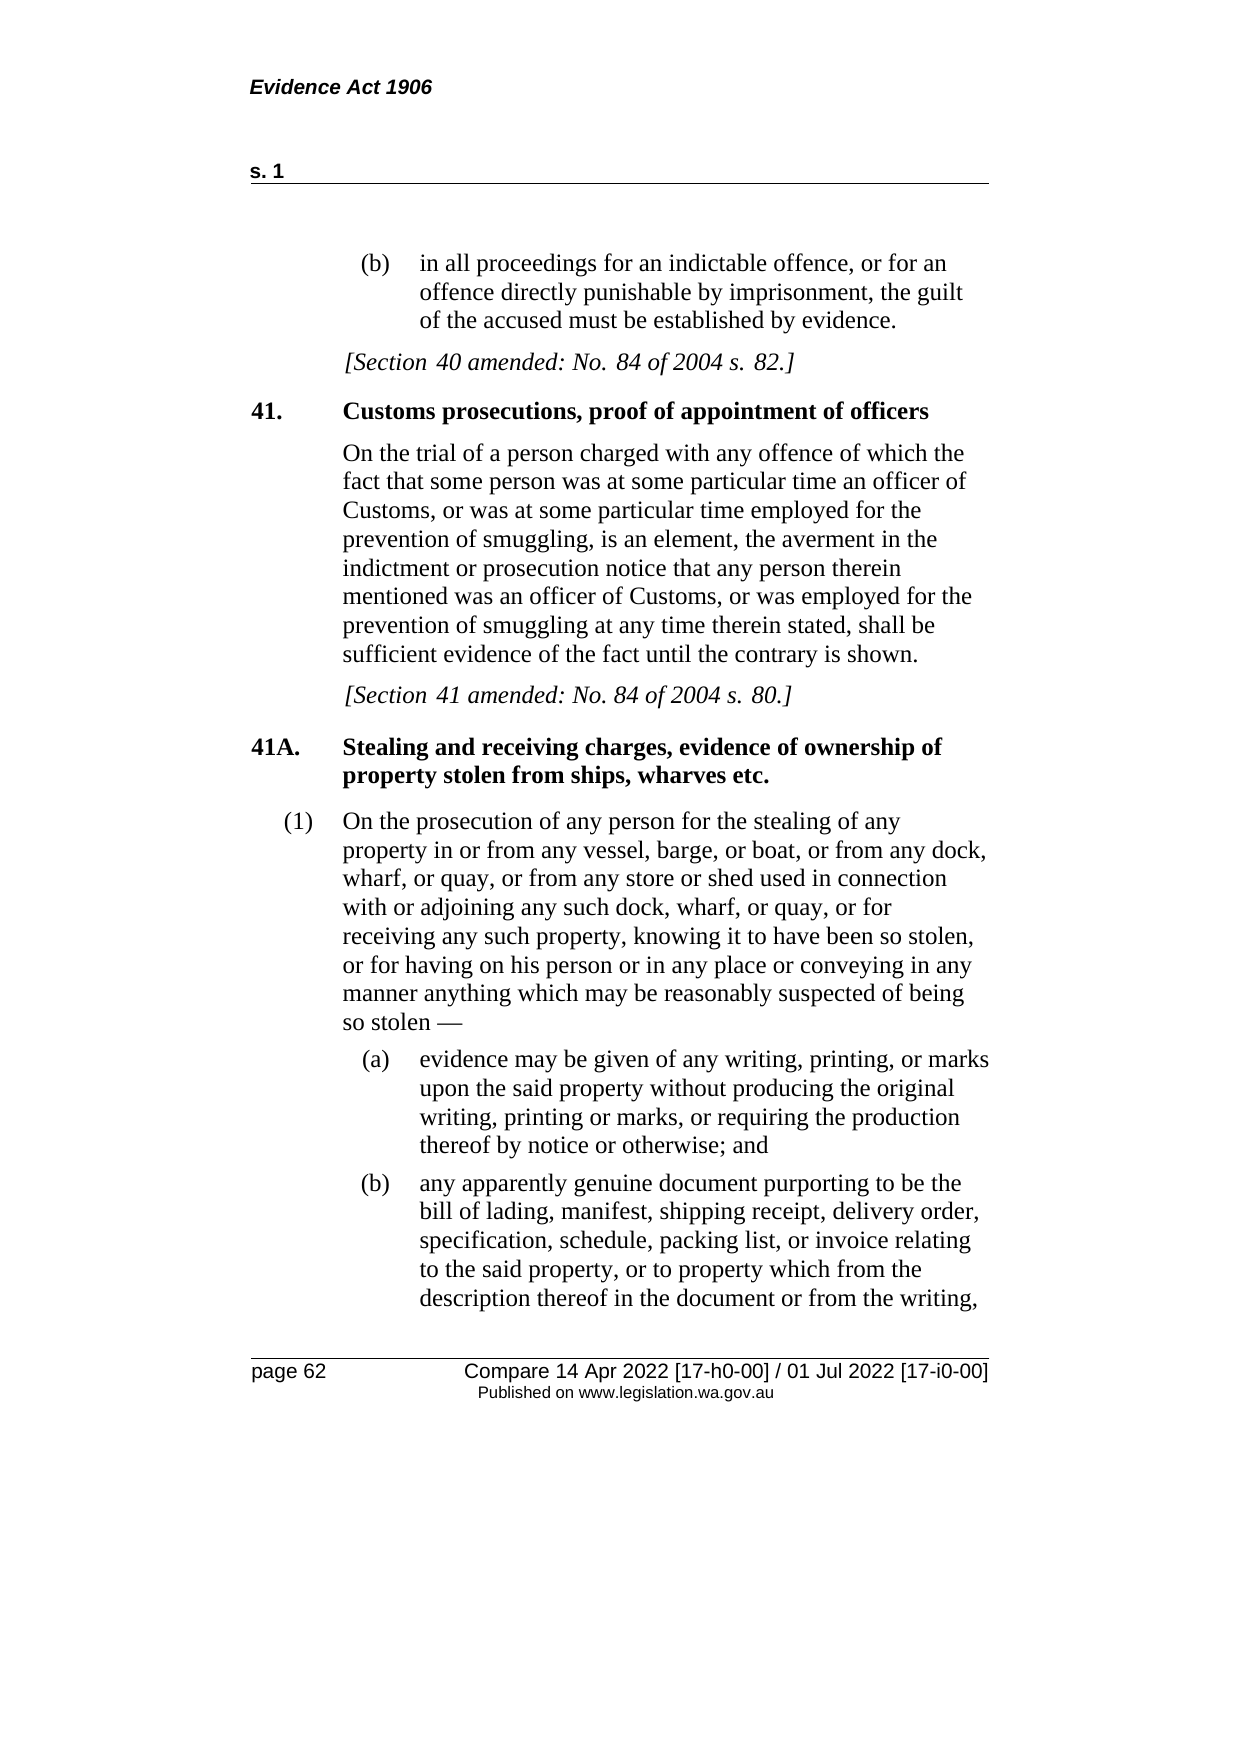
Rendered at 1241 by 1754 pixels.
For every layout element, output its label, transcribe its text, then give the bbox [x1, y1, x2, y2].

text (1) On the prosecution of any person for the stealing of any property in or from any vessel, barge, or boat, or from any dock, wharf, or quay, or from any store or shed used in connection with or adjoining any such dock, wharf, or quay, or for receiving any such property, knowing it to have been so stolen, or for having on his person or in any place or conveying in any manner anything which may be reasonably suspected of being so stolen — [251, 806, 989, 1036]
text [251, 1168, 989, 1311]
text (b) in all proceedings for an indictable offence, or for an offence directly punishable by imprisonment, the guilt of the accused must be established by evidence. [251, 248, 989, 334]
text [Section 40 amended: No. 84 of 2004 s. 82.] [251, 347, 989, 376]
text On the trial of a person charged with any offence of which the fact that some person was at some particular time an officer of Customs, or was at some particular time employed for the prevention of smuggling, is an element, the averment in the indictment or prosecution notice that any person therein mentioned was an officer of Customs, or was employed for the prevention of smuggling at any time therein stated, shall be sufficient evidence of the fact until the contrary is shown. [251, 438, 989, 668]
text [Section 41 amended: No. 84 of 2004 s. 80.] [251, 680, 989, 709]
text (a) evidence may be given of any writing, printing, or marks upon the said property without producing the original writing, printing or marks, or requiring the production thereof by notice or otherwise; and [251, 1044, 989, 1159]
subtitle 41. Customs prosecutions, proof of appointment of officers [251, 396, 989, 425]
subtitle 41A. Stealing and receiving charges, evidence of ownership of property stolen from ships, wharves etc. [251, 732, 989, 789]
